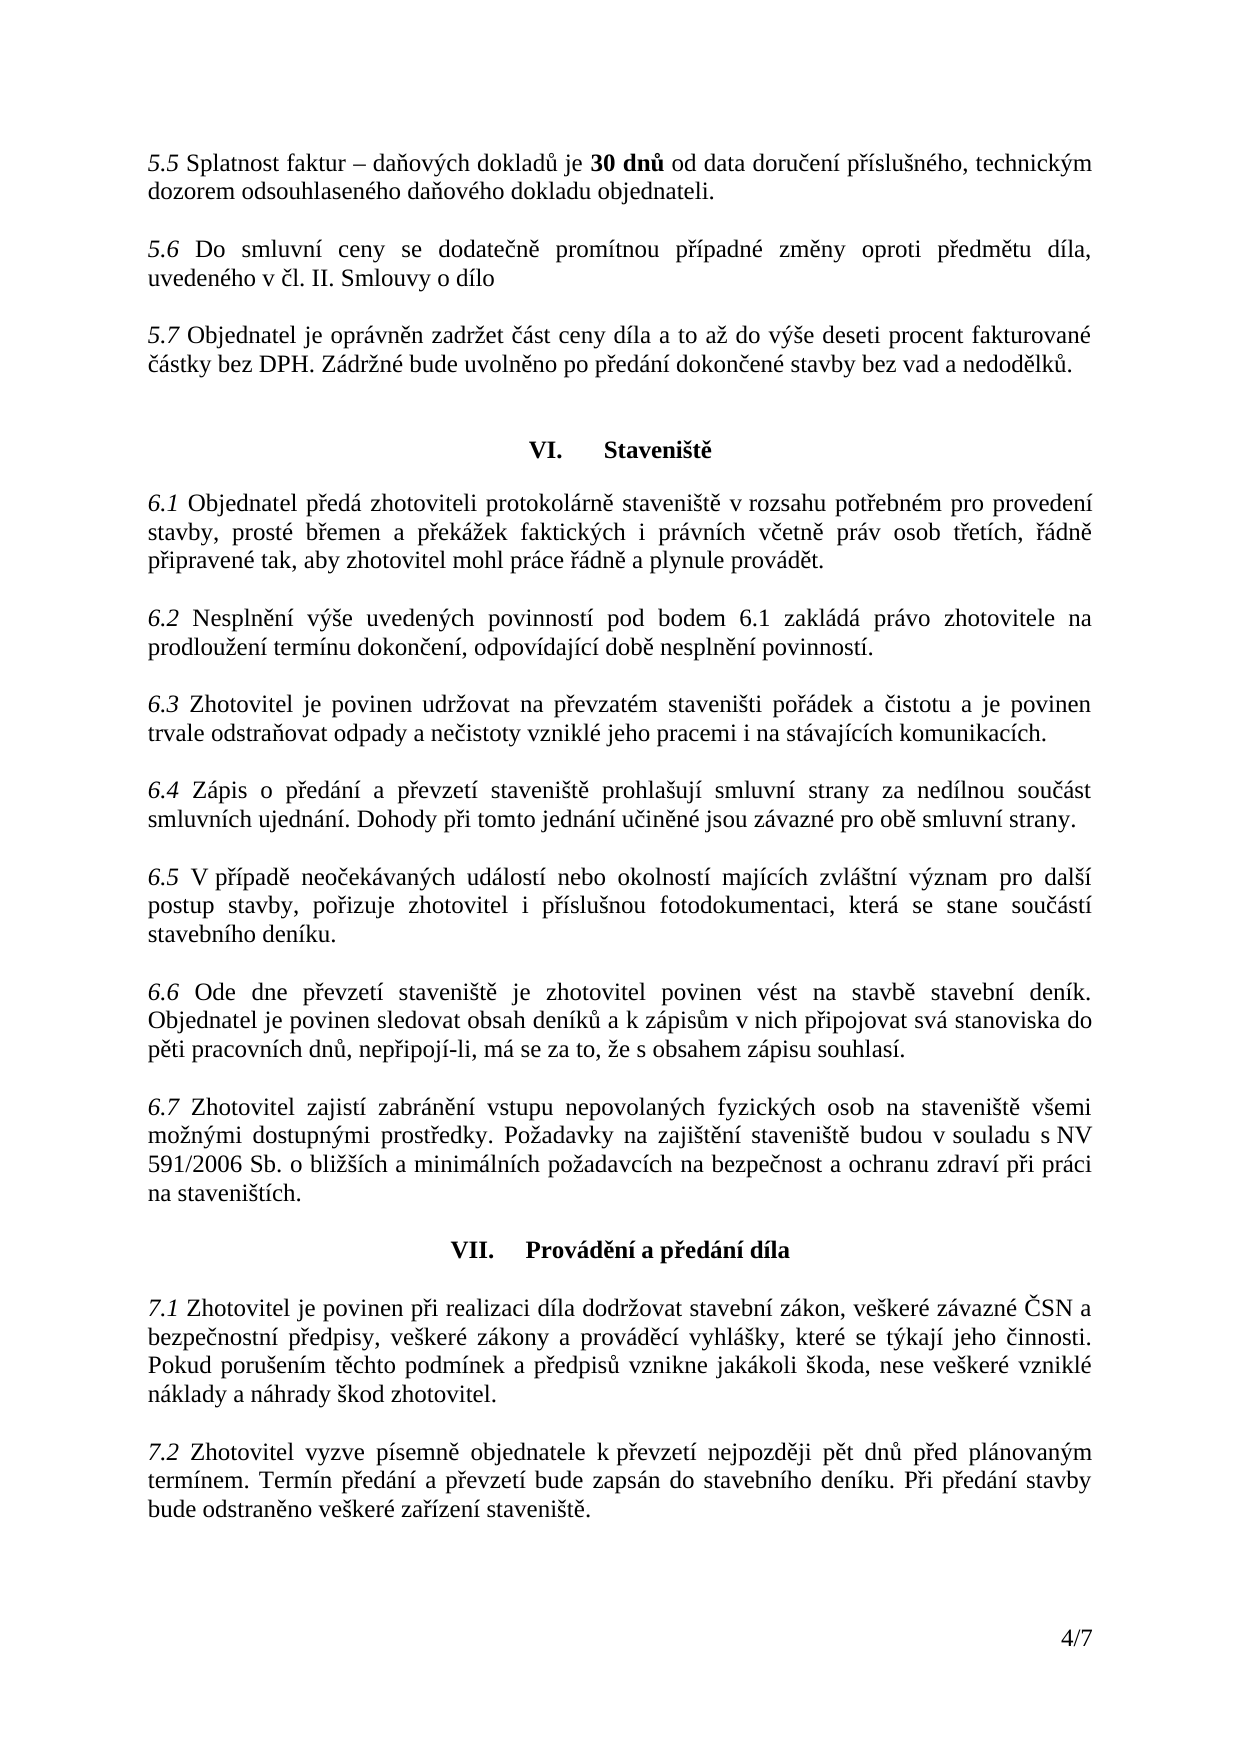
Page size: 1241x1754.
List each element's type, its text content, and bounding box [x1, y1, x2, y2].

text 7.2 Zhotovitel vyzve písemně objednatele k převzetí nejpozději pět dnů před plánovaným termínem. Termín předání a převzetí bude zapsán do stavebního deníku. Při předání stavby bude odstraněno veškeré zařízení staveniště. [148, 1437, 1093, 1523]
subtitle Staveniště [148, 435, 1093, 464]
text 6.4 Zápis o předání a převzetí staveniště prohlašují smluvní strany za nedílnou součást smluvních ujednání. Dohody při tomto jednání učiněné jsou závazné pro obě smluvní strany. [148, 775, 1093, 833]
text 5.6 Do smluvní ceny se dodatečně promítnou případné změny oproti předmětu díla, uvedeného v čl. II. Smlouvy o dílo [148, 234, 1093, 291]
text 6.5 V případě neočekávaných událostí nebo okolností majících zvláštní význam pro další postup stavby, pořizuje zhotovitel i příslušnou fotodokumentaci, která se stane součástí stavebního deníku. [148, 862, 1093, 948]
text 6.1 Objednatel předá zhotoviteli protokolárně staveniště v rozsahu potřebném pro provedení stavby, prosté břemen a překážek faktických i právních včetně práv osob třetích, řádně připravené tak, aby zhotovitel mohl práce řádně a plynule provádět. [148, 488, 1093, 574]
text 6.3 Zhotovitel je povinen udržovat na převzatém staveništi pořádek a čistotu a je povinen trvale odstraňovat odpady a nečistoty vzniklé jeho pracemi i na stávajících komunikacích. [148, 689, 1093, 747]
text 5.7 Objednatel je oprávněn zadržet část ceny díla a to až do výše deseti procent fakturované částky bez DPH. Zádržné bude uvolněno po předání dokončené stavby bez vad a nedodělků. [148, 320, 1093, 378]
subtitle Provádění a předání díla [148, 1235, 1093, 1264]
text 5.5 Splatnost faktur – daňových dokladů je 30 dnů od data doručení příslušného, technickým dozorem odsouhlaseného daňového dokladu objednateli. [148, 148, 1093, 205]
text 7.1 Zhotovitel je povinen při realizaci díla dodržovat stavební zákon, veškeré závazné ČSN a bezpečnostní předpisy, veškeré zákony a prováděcí vyhlášky, které se týkají jeho činnosti. Pokud porušením těchto podmínek a předpisů vznikne jakákoli škoda, nese veškeré vzniklé náklady a náhrady škod zhotovitel. [148, 1293, 1093, 1408]
text 6.6 Ode dne převzetí staveniště je zhotovitel povinen vést na stavbě stavební deník. Objednatel je povinen sledovat obsah deníků a k zápisům v nich připojovat svá stanoviska do pěti pracovních dnů, nepřipojí-li, má se za to, že s obsahem zápisu souhlasí. [148, 977, 1093, 1063]
text 6.7 Zhotovitel zajistí zabránění vstupu nepovolaných fyzických osob na staveniště všemi možnými dostupnými prostředky. Požadavky na zajištění staveniště budou v souladu s NV 591/2006 Sb. o bližších a minimálních požadavcích na bezpečnost a ochranu zdraví při práci na staveništích. [148, 1092, 1093, 1207]
text 6.2 Nesplnění výše uvedených povinností pod bodem 6.1 zakládá právo zhotovitele na prodloužení termínu dokončení, odpovídající době nesplnění povinností. [148, 603, 1093, 660]
